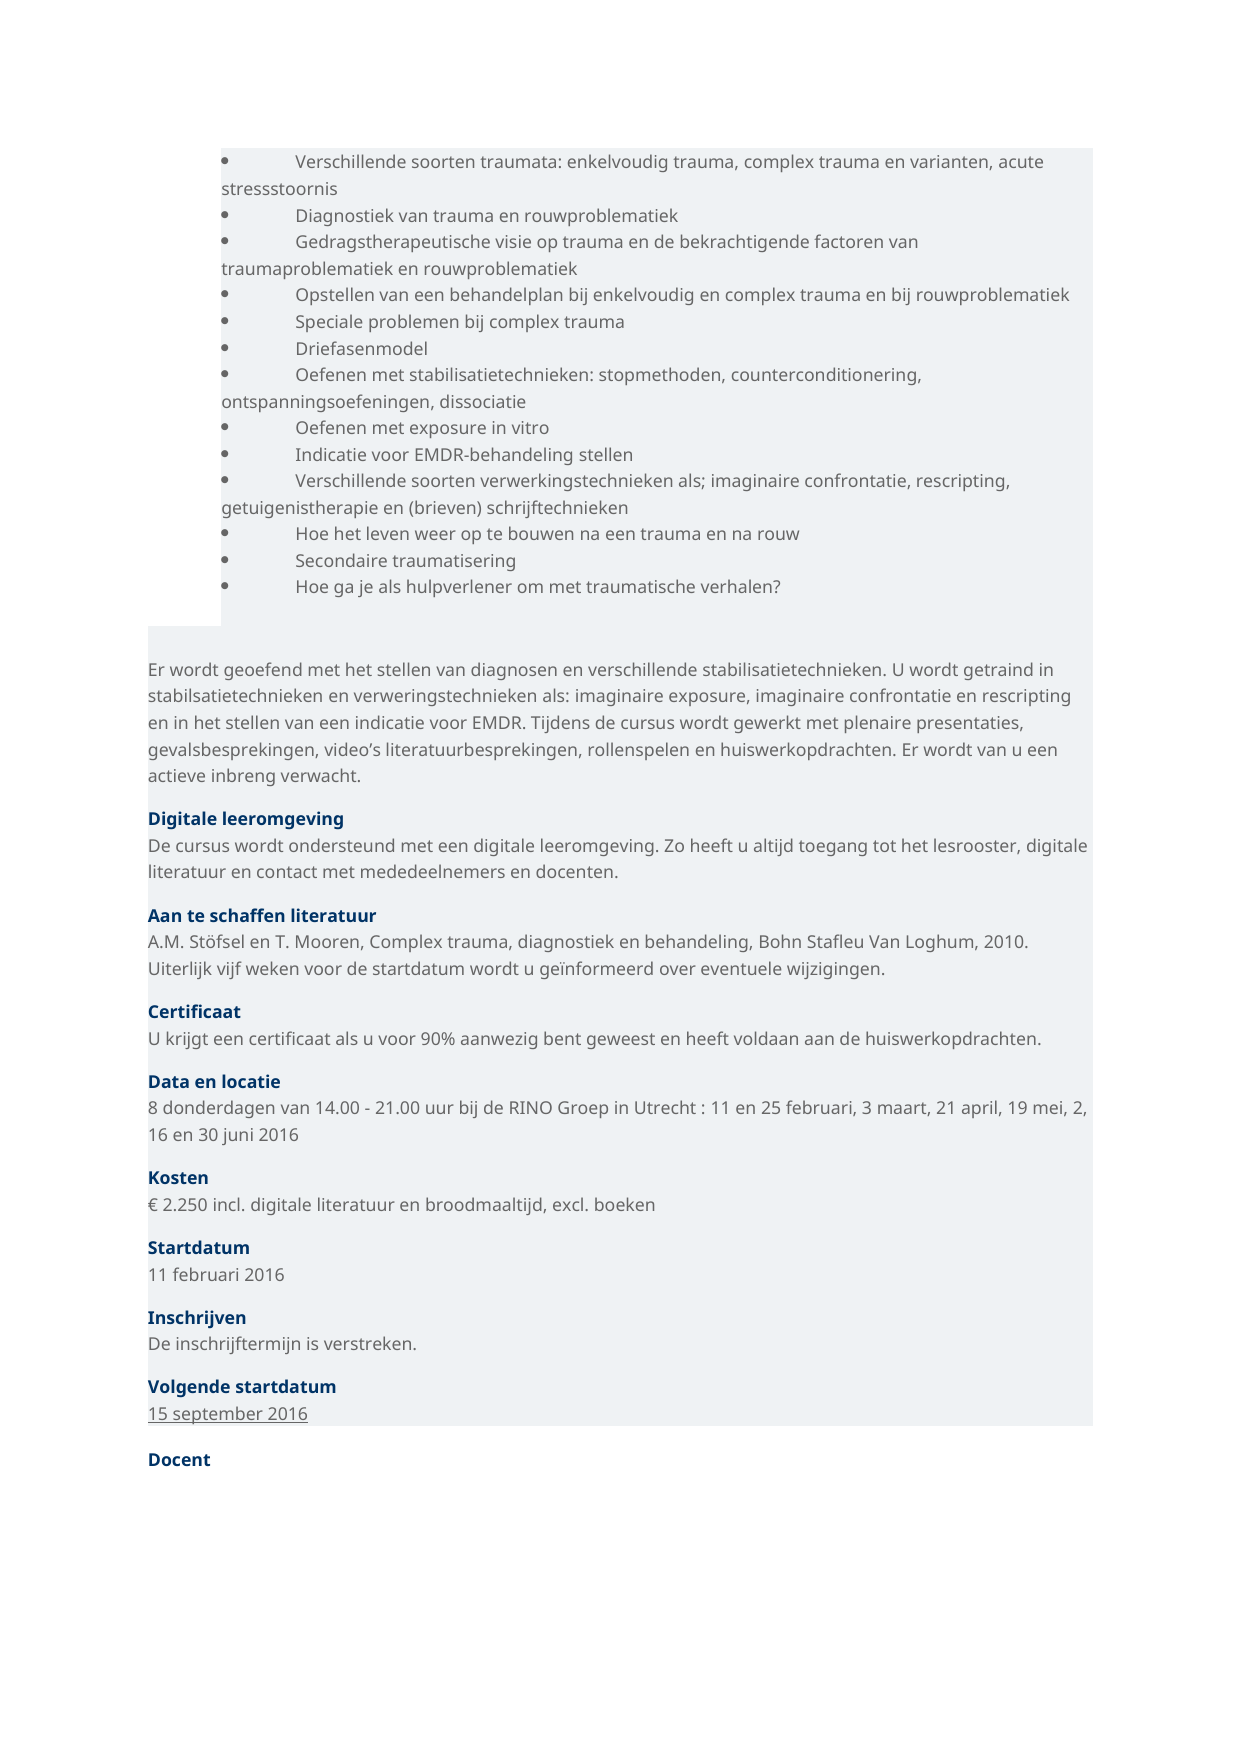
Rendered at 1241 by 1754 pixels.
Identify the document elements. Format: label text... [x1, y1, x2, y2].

list Oefenen met stabilisatietechnieken: stopmethoden, counterconditionering, ontspanningsoefeningen, dissociatie [221, 360, 1093, 413]
text Digitale leeromgeving De cursus wordt ondersteund met een digitale leeromgeving. Zo heeft u altijd toegang tot het lesrooster, digitale literatuur en contact met mededeelnemers en docenten. [148, 804, 1093, 884]
list Opstellen van een behandelplan bij enkelvoudig en complex trauma en bij rouwproblematiek [221, 280, 1093, 307]
table_header Docent [148, 1443, 283, 1489]
list Oefenen met exposure in vitro [221, 413, 1093, 440]
list Verschillende soorten verwerkingstechnieken als; imaginaire confrontatie, rescripting, getuigenistherapie en (brieven) schrijftechnieken [221, 466, 1093, 519]
text Inschrijven De inschrijftermijn is verstreken. [148, 1303, 1093, 1356]
text Data en locatie 8 donderdagen van 14.00 - 21.00 uur bij de RINO Groep in Utrecht : 11 en 25 februari, 3 maart, 21 april, 19 mei, 2, 16 en 30 juni 2016 [148, 1067, 1093, 1147]
text Aan te schaffen literatuur A.M. Stöfsel en T. Mooren, Complex trauma, diagnostiek en behandeling, Bohn Stafleu Van Loghum, 2010. Uiterlijk vijf weken voor de startdatum wordt u geïnformeerd over eventuele wijzigingen. [148, 901, 1093, 980]
list Indicatie voor EMDR-behandeling stellen [221, 440, 1093, 466]
text Er wordt geoefend met het stellen van diagnosen en verschillende stabilisatietechnieken. U wordt getraind in stabilsatietechnieken en verweringstechnieken als: imaginaire exposure, imaginaire confrontatie en rescripting en in het stellen van een indicatie voor EMDR. Tijdens de cursus wordt gewerkt met plenaire presentaties, gevalsbesprekingen, video’s literatuurbesprekingen, rollenspelen en huiswerkopdrachten. Er wordt van u een actieve inbreng verwacht. [148, 655, 1093, 788]
list Diagnostiek van trauma en rouwproblematiek [221, 201, 1093, 227]
text Startdatum 11 februari 2016 [148, 1233, 1093, 1286]
list Driefasenmodel [221, 333, 1093, 360]
list Hoe het leven weer op te bouwen na een trauma en na rouw [221, 519, 1093, 546]
list Hoe ga je als hulpverlener om met traumatische verhalen? [221, 573, 1093, 626]
text Kosten € 2.250 incl. digitale literatuur en broodmaaltijd, excl. boeken [148, 1163, 1093, 1216]
text Volgende startdatum 15 september 2016 [148, 1373, 1093, 1426]
list Verschillende soorten traumata: enkelvoudig trauma, complex trauma en varianten, acute stressstoornis [221, 148, 1093, 201]
list Secondaire traumatisering [221, 546, 1093, 573]
list Gedragstherapeutische visie op trauma en de bekrachtigende factoren van traumaproblematiek en rouwproblematiek [221, 227, 1093, 280]
text Certificaat U krijgt een certificaat als u voor 90% aanwezig bent geweest en heeft voldaan aan de huiswerkopdrachten. [148, 997, 1093, 1050]
list Speciale problemen bij complex trauma [221, 307, 1093, 333]
